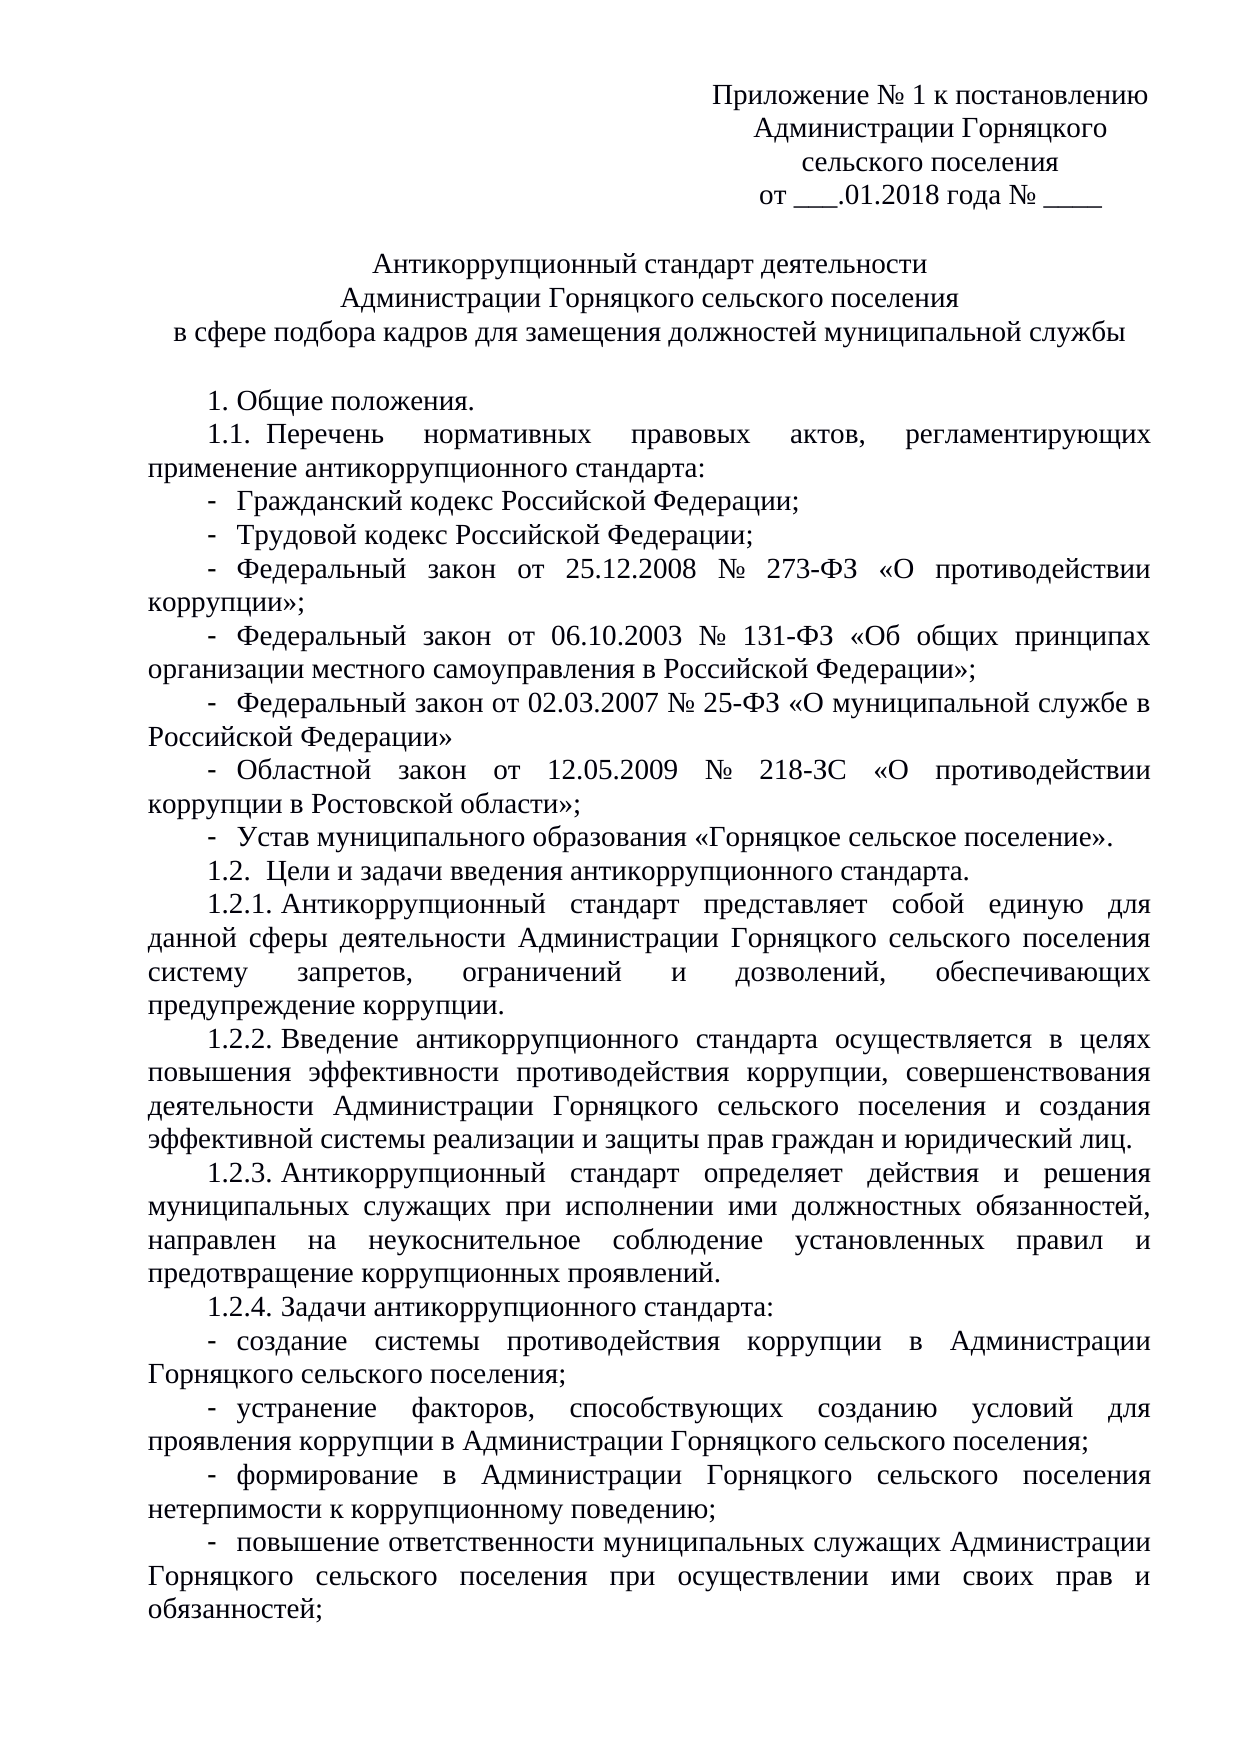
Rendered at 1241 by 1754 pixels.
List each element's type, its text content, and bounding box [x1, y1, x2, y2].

list Федеральный закон от 02.03.2007 № 25-ФЗ «О муниципальной службе в Российской Федерации» [148, 685, 1152, 752]
list Областной закон от 12.05.2009 № 218-ЗС «О противодействии коррупции в Ростовской области»; [148, 752, 1152, 819]
text Антикоррупционный стандарт деятельности [148, 247, 1152, 280]
list Трудовой кодекс Российской Федерации; [148, 517, 1152, 551]
text от ___.01.2018 года № ____ [709, 177, 1152, 211]
list Перечень нормативных правовых актов, регламентирующих применение антикоррупционного стандарта: [148, 416, 1152, 483]
list Антикоррупционный стандарт представляет собой единую для данной сферы деятельности Администрации Горняцкого сельского поселения систему запретов, ограничений и дозволений, обеспечивающих предупреждение коррупции. [148, 887, 1152, 1021]
list Федеральный закон от 06.10.2003 № 131-ФЗ «Об общих принципах организации местного самоуправления в Российской Федерации»; [148, 618, 1152, 685]
list формирование в Администрации Горняцкого сельского поселения нетерпимости к коррупционному поведению; [148, 1457, 1152, 1524]
list Общие положения. [148, 383, 1152, 416]
text Приложение № 1 к постановлению Администрации Горняцкого сельского поселения [709, 77, 1152, 177]
list Антикоррупционный стандарт определяет действия и решения муниципальных служащих при исполнении ими должностных обязанностей, направлен на неукоснительное соблюдение установленных правил и предотвращение коррупционных проявлений. [148, 1155, 1152, 1289]
list устранение факторов, способствующих созданию условий для проявления коррупции в Администрации Горняцкого сельского поселения; [148, 1390, 1152, 1457]
list Гражданский кодекс Российской Федерации; [148, 483, 1152, 517]
text в сфере подбора кадров для замещения должностей муниципальной службы [148, 314, 1152, 347]
list Цели и задачи введения антикоррупционного стандарта. [148, 853, 1152, 887]
list Задачи антикоррупционного стандарта: [148, 1289, 1152, 1323]
list повышение ответственности муниципальных служащих Администрации Горняцкого сельского поселения при осуществлении ими своих прав и обязанностей; [148, 1524, 1152, 1625]
list Устав муниципального образования «Горняцкое сельское поселение». [148, 819, 1152, 853]
list Введение антикоррупционного стандарта осуществляется в целях повышения эффективности противодействия коррупции, совершенствования деятельности Администрации Горняцкого сельского поселения и создания эффективной системы реализации и защиты прав граждан и юридический лиц. [148, 1021, 1152, 1155]
list создание системы противодействия коррупции в Администрации Горняцкого сельского поселения; [148, 1323, 1152, 1390]
text Администрации Горняцкого сельского поселения [148, 280, 1152, 314]
list Федеральный закон от 25.12.2008 № 273-ФЗ «О противодействии коррупции»; [148, 551, 1152, 618]
